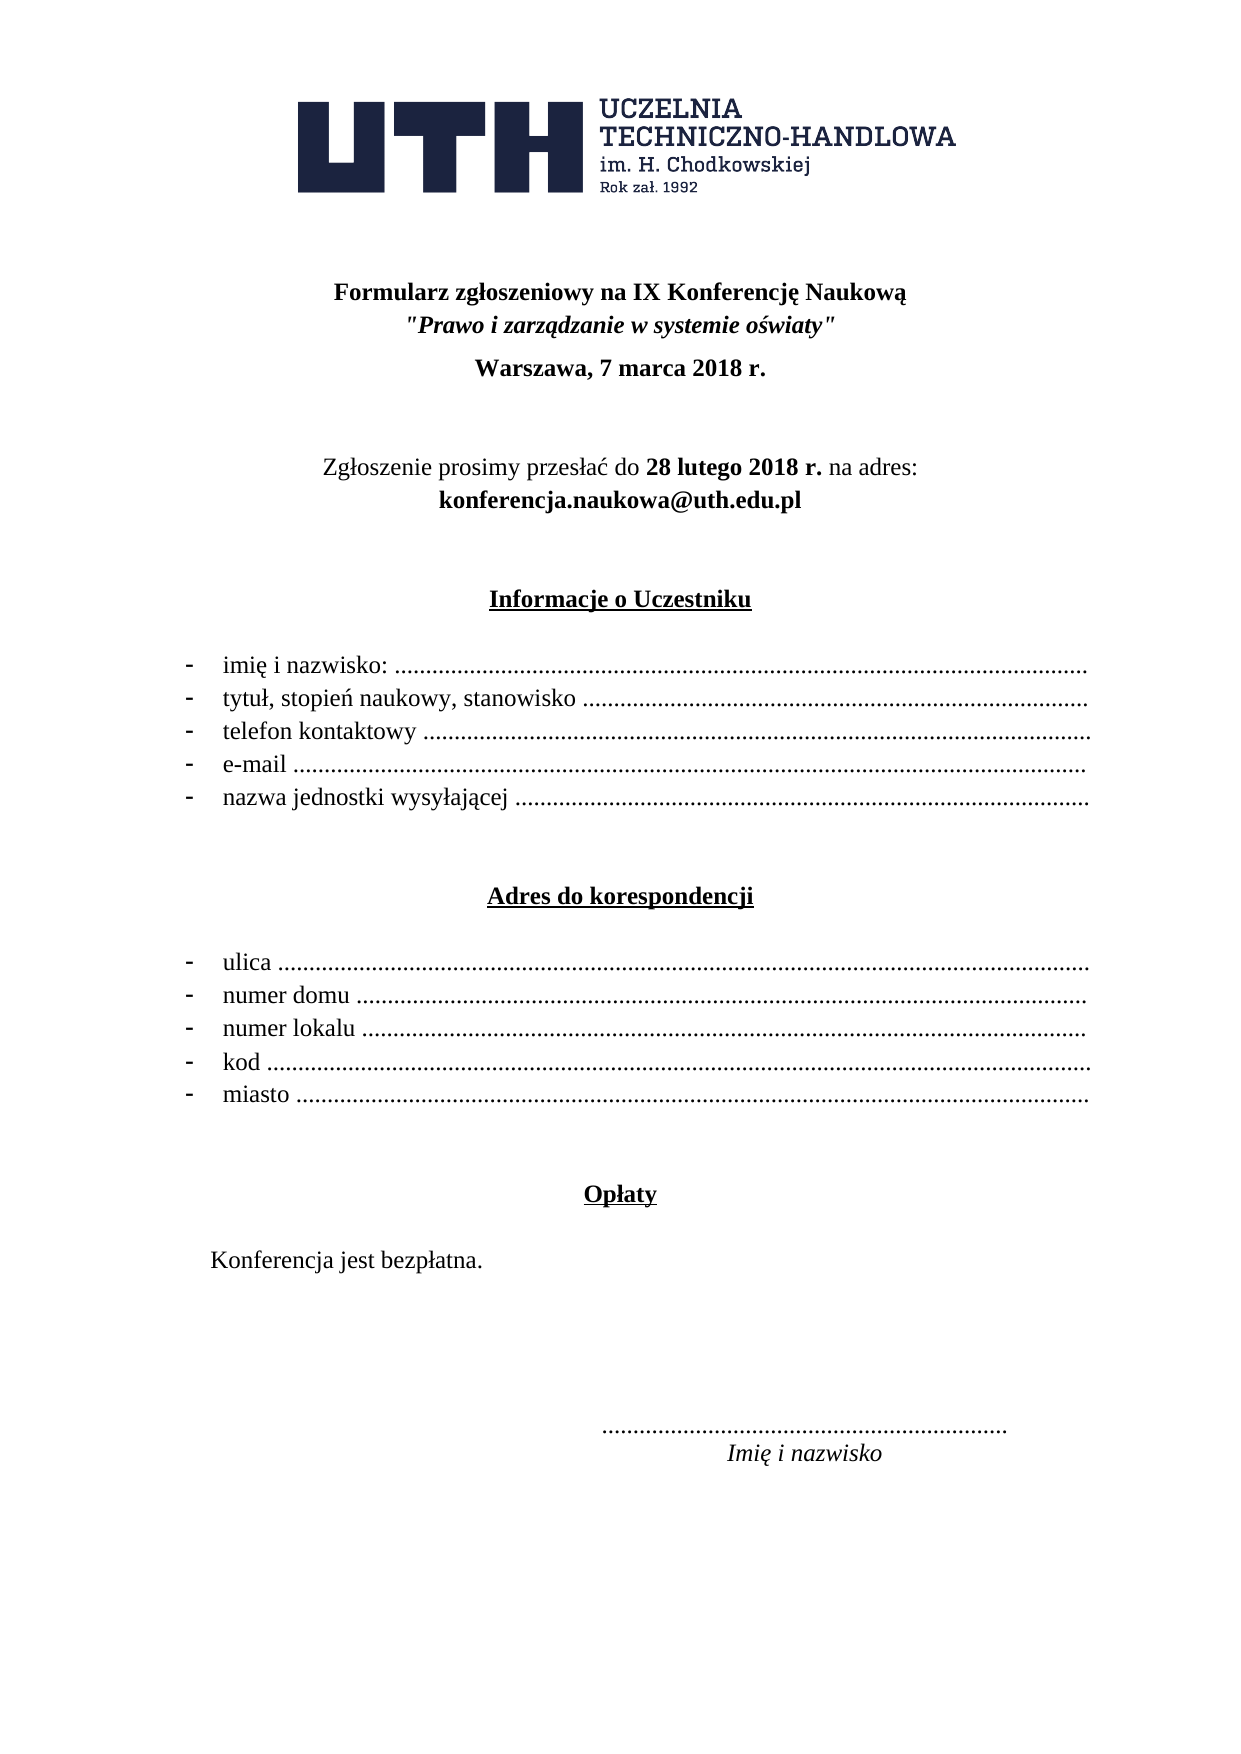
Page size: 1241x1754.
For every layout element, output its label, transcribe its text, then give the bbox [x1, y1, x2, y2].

list tytuł, stopień naukowy, stanowisko ................................................................................. [185, 683, 1093, 712]
picture [268, 73, 972, 220]
text ................................................................. [148, 1410, 1093, 1438]
list nazwa jednostki wysyłającej ............................................................................................ [185, 782, 1093, 811]
text "Prawo i zarządzanie w systemie oświaty" [148, 310, 1093, 339]
list kod .................................................................................................................................... [185, 1047, 1093, 1075]
text Formularz zgłoszeniowy na IX Konferencję Naukową [148, 277, 1093, 306]
text Konferencja jest bezpłatna. [148, 1245, 1093, 1273]
text konferencja.naukowa@uth.edu.pl [148, 485, 1093, 514]
list ulica .................................................................................................................................. [185, 947, 1093, 976]
text Warszawa, 7 marca 2018 r. [148, 353, 1093, 382]
list e-mail ............................................................................................................................... [185, 749, 1093, 778]
list telefon kontaktowy ........................................................................................................... [185, 716, 1093, 745]
list numer lokalu .................................................................................................................... [185, 1013, 1093, 1042]
list miasto ............................................................................................................................... [185, 1079, 1093, 1108]
text Zgłoszenie prosimy przesłać do 28 lutego 2018 r. na adres: [148, 452, 1093, 481]
list numer domu ..................................................................................................................... [185, 981, 1093, 1009]
text Opłaty [148, 1179, 1093, 1207]
text Imię i nazwisko [148, 1438, 1093, 1467]
text Informacje o Uczestniku [148, 584, 1093, 613]
list imię i nazwisko: ............................................................................................................... [185, 650, 1093, 679]
text Adres do korespondencji [148, 881, 1093, 910]
